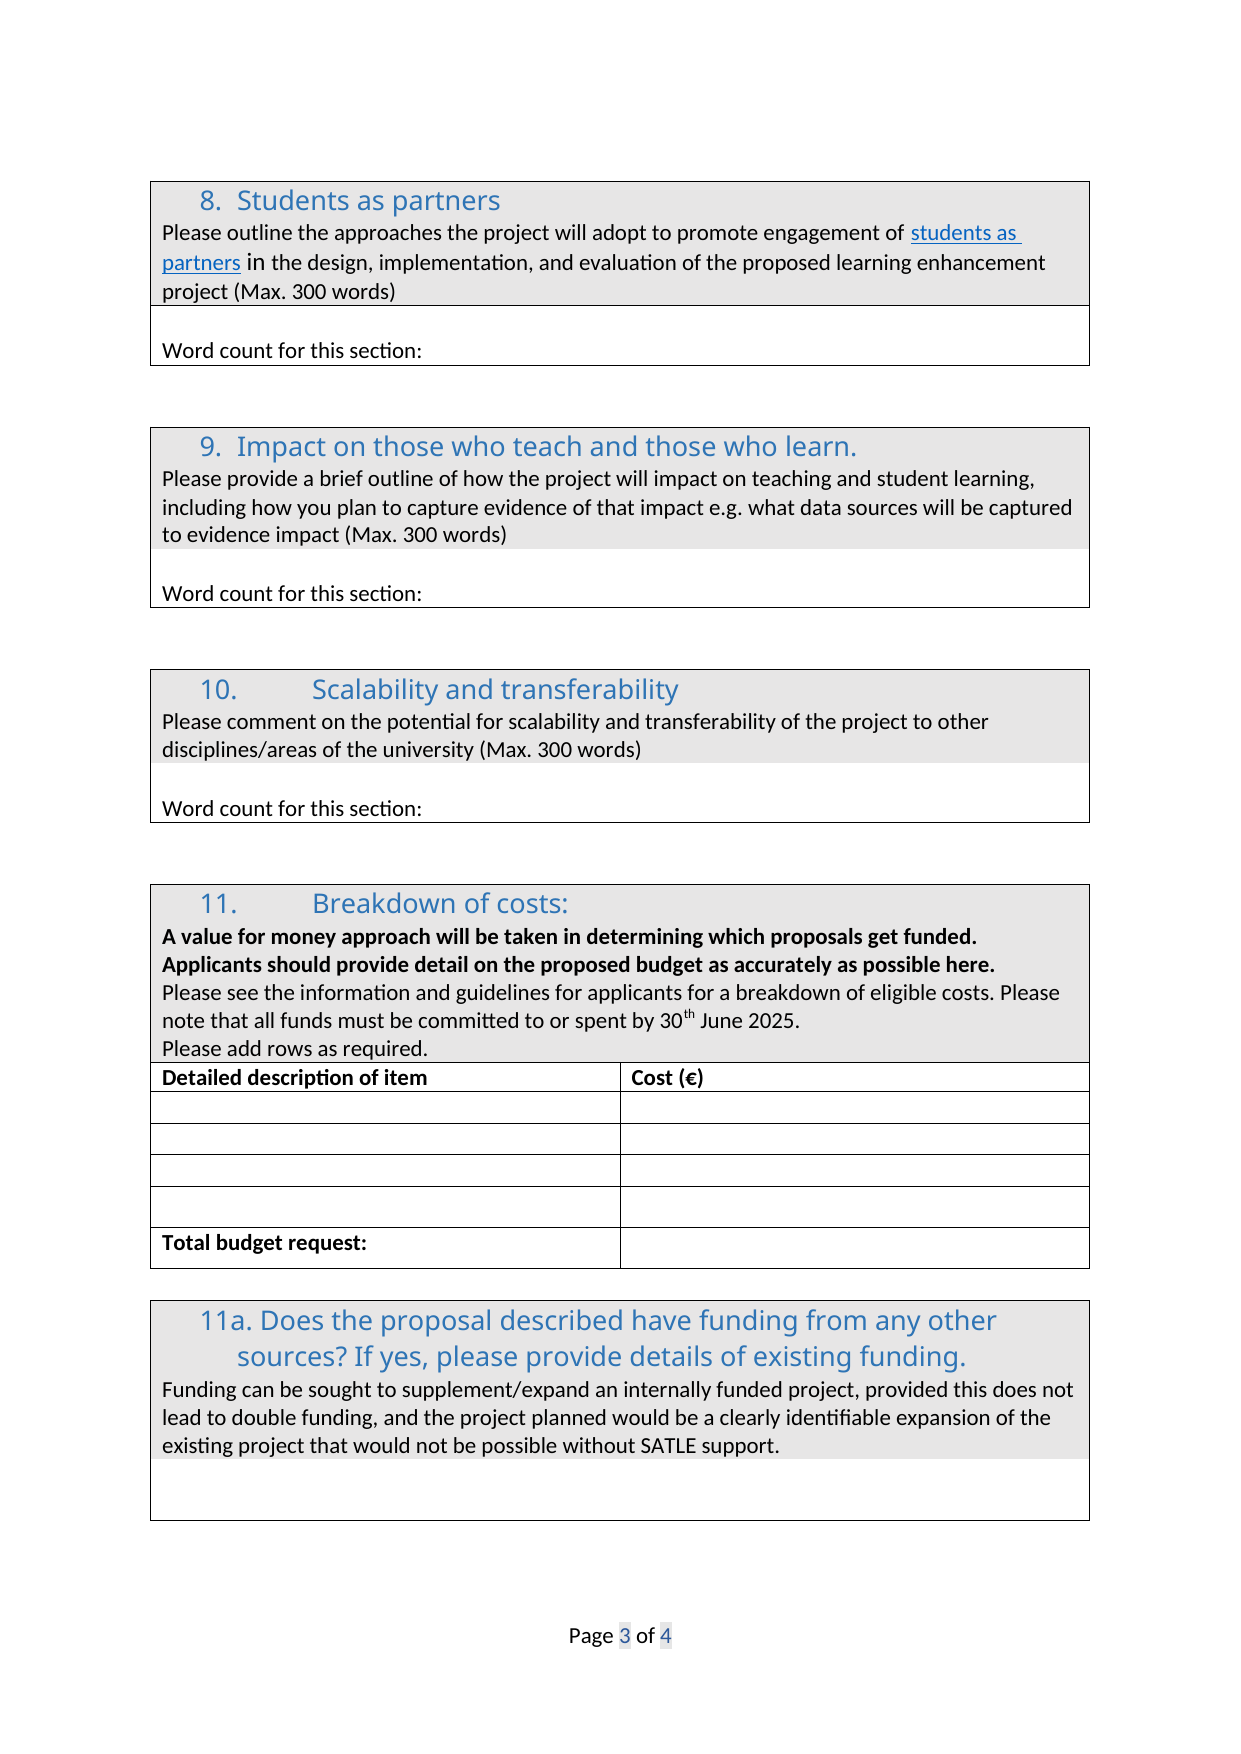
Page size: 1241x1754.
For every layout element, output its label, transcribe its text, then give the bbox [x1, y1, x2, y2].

table_cell Cost (€) [621, 1063, 1089, 1091]
table_cell Detailed description of item [151, 1063, 620, 1091]
table_cell [621, 1124, 1089, 1154]
table_cell [151, 1155, 620, 1186]
table_header Impact on those who teach and those who learn. Please provide a brief outline of how the project will impact on teaching and student learning, including how you plan to capture evidence of that impact e.g. what data sources will be captured to evidence impact (Max. 300 words) [151, 428, 1089, 549]
table_header Students as partners Please outline the approaches the project will adopt to promote engagement of in the design, implementation, and evaluation of the proposed learning enhancement project (Max. 300 words) [151, 182, 1089, 305]
table_cell [621, 1155, 1089, 1186]
table_header Scalability and transferability Please comment on the potential for scalability and transferability of the project to other disciplines/areas of the university (Max. 300 words) [151, 670, 1089, 763]
table_header Breakdown of costs: A value for money approach will be taken in determining which proposals get funded. Applicants should provide detail on the proposed budget as accurately as possible here. Please see the information and guidelines for applicants for a breakdown of eligible costs. Please note that all funds must be committed to or spent by 30th June 2025. Please add rows as required. [151, 885, 1089, 1062]
table_cell [621, 1092, 1089, 1122]
table_cell Word count for this section: [151, 549, 1089, 607]
table_cell Word count for this section: [151, 763, 1089, 822]
table_cell [151, 1459, 1089, 1520]
table_cell Word count for this section: [151, 306, 1089, 364]
table_cell [151, 1092, 620, 1122]
table_cell [151, 1124, 620, 1154]
table_header 11a. Does the proposal described have funding from any other sources? If yes, please provide details of existing funding. Funding can be sought to supplement/expand an internally funded project, provided this does not lead to double funding, and the project planned would be a clearly identifiable expansion of the existing project that would not be possible without SATLE support. [151, 1301, 1089, 1459]
